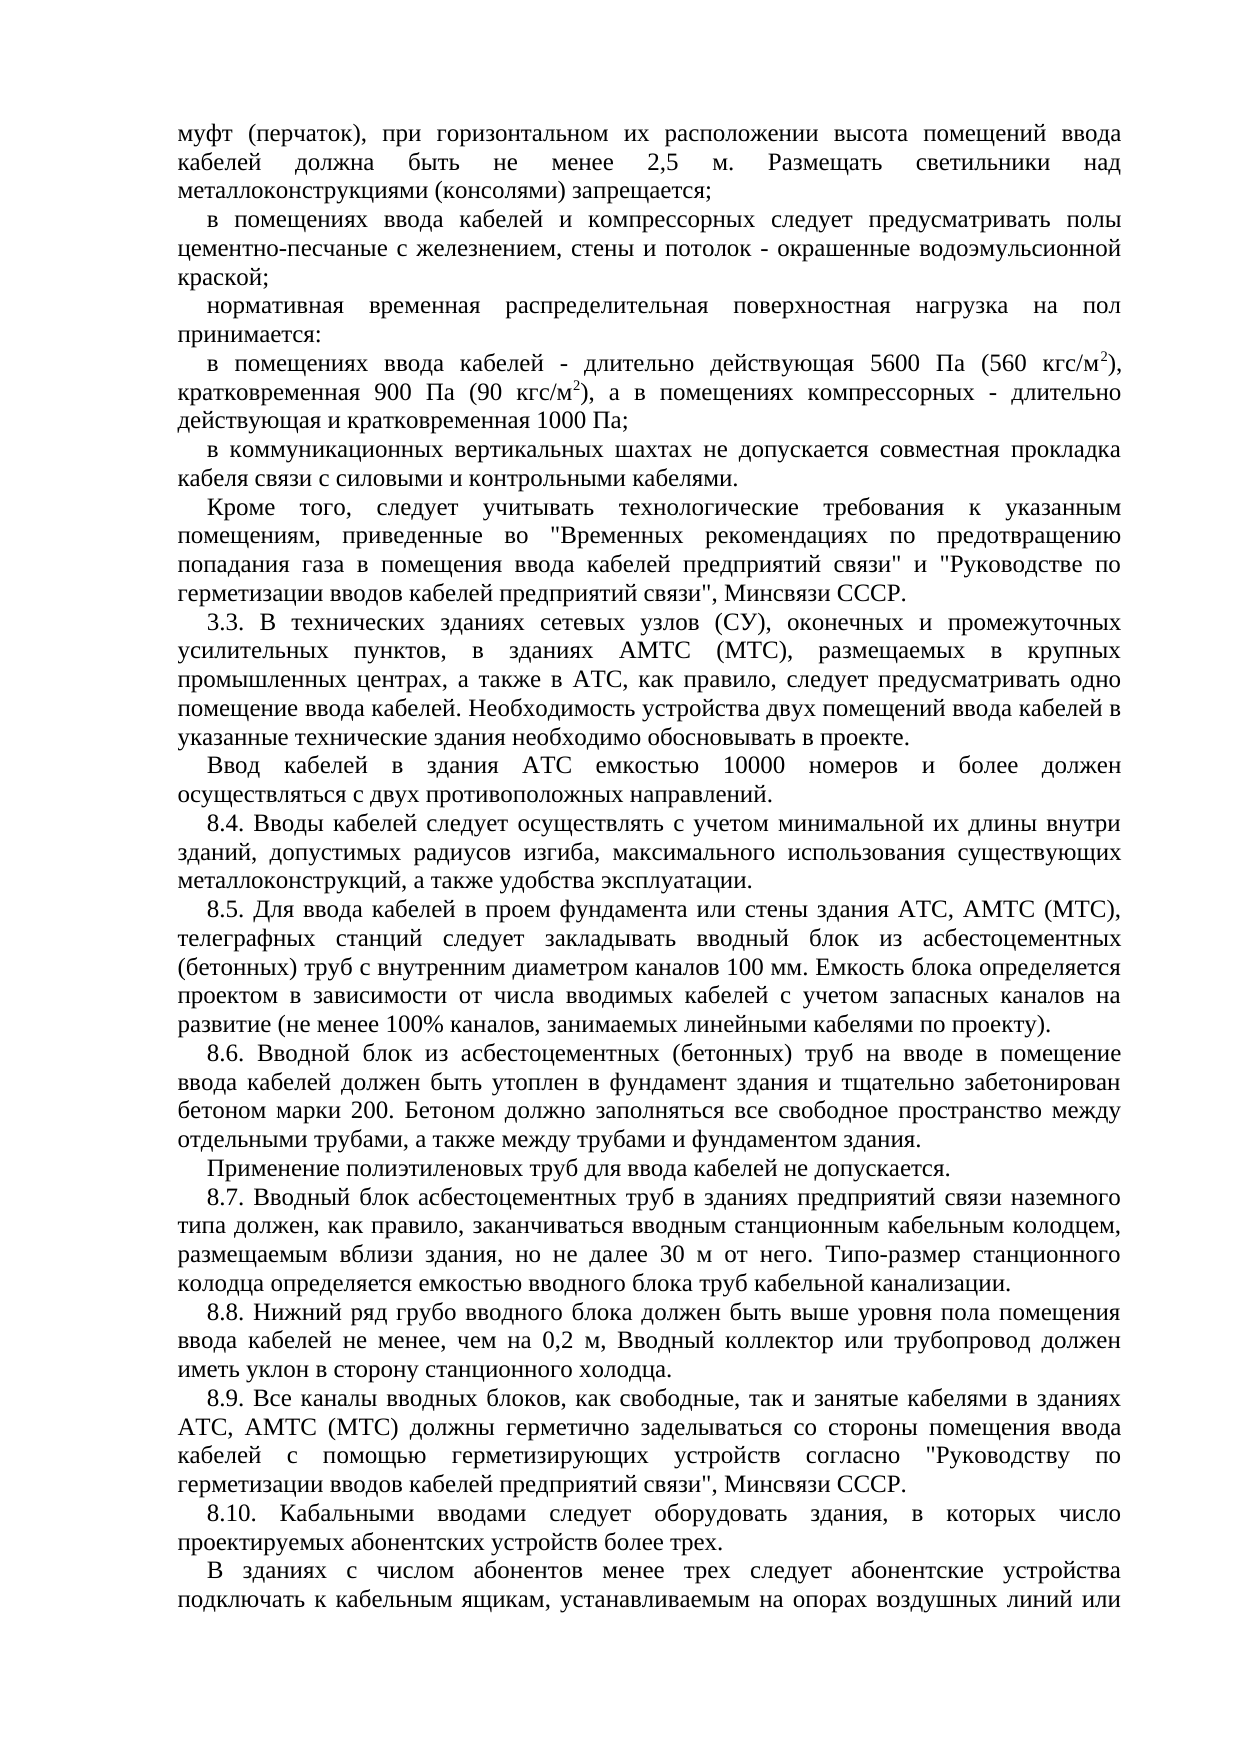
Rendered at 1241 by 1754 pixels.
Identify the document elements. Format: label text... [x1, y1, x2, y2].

text 8.8. Нижний ряд грубо вводного блока должен быть выше уровня пола помещения ввода кабелей не менее, чем на 0,2 м, Вводный коллектор или трубопровод должен иметь уклон в сторону станционного холодца. [177, 1297, 1122, 1383]
text 8.10. Кабальными вводами следует оборудовать здания, в которых число проектируемых абонентских устройств более трех. [177, 1498, 1122, 1556]
text в помещениях ввода кабелей и компрессорных следует предусматривать полы цементно-песчаные с железнением, стены и потолок - окрашенные водоэмульсионной краской; [177, 204, 1122, 291]
text нормативная временная распределительная поверхностная нагрузка на пол принимается: [177, 291, 1122, 348]
text Ввод кабелей в здания АТС емкостью 10000 номеров и более должен осуществляться с двух противоположных направлений. [177, 751, 1122, 808]
text 8.4. Вводы кабелей следует осуществлять с учетом минимальной их длины внутри зданий, допустимых радиусов изгиба, максимального использования существующих металлоконструкций, а также удобства эксплуатации. [177, 808, 1122, 894]
text Кроме того, следует учитывать технологические требования к указанным помещениям, приведенные во "Временных рекомендациях по предотвращению попадания газа в помещения ввода кабелей предприятий связи" и "Руководстве по герметизации вводов кабелей предприятий связи", Минсвязи СССР. [177, 492, 1122, 607]
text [177, 1556, 1122, 1613]
text в помещениях ввода кабелей - длительно действующая 5600 Па (560 кгс/м2), кратковременная 900 Па (90 кгс/м2), а в помещениях компрессорных - длительно действующая и кратковременная 1000 Па; [177, 348, 1122, 434]
text 8.6. Вводной блок из асбестоцементных (бетонных) труб на вводе в помещение ввода кабелей должен быть утоплен в фундамент здания и тщательно забетонирован бетоном марки 200. Бетоном должно заполняться все свободное пространство между отдельными трубами, а также между трубами и фундаментом здания. [177, 1038, 1122, 1153]
text 3.3. В технических зданиях сетевых узлов (СУ), оконечных и промежуточных усилительных пунктов, в зданиях АМТС (МТС), размещаемых в крупных промышленных центрах, а также в АТС, как правило, следует предусматривать одно помещение ввода кабелей. Необходимость устройства двух помещений ввода кабелей в указанные технические здания необходимо обосновывать в проекте. [177, 607, 1122, 751]
text в коммуникационных вертикальных шахтах не допускается совместная прокладка кабеля связи с силовыми и контрольными кабелями. [177, 434, 1122, 492]
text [177, 118, 1122, 204]
text 8.9. Все каналы вводных блоков, как свободные, так и занятые кабелями в зданиях АТС, АМТС (МТС) должны герметично заделываться со стороны помещения ввода кабелей с помощью герметизирующих устройств согласно "Руководству по герметизации вводов кабелей предприятий связи", Минсвязи СССР. [177, 1383, 1122, 1498]
text 8.5. Для ввода кабелей в проем фундамента или стены здания АТС, АМТС (МТС), телеграфных станций следует закладывать вводный блок из асбестоцементных (бетонных) труб с внутренним диаметром каналов 100 мм. Емкость блока определяется проектом в зависимости от числа вводимых кабелей с учетом запасных каналов на развитие (не менее 100% каналов, занимаемых линейными кабелями по проекту). [177, 894, 1122, 1038]
text 8.7. Вводный блок асбестоцементных труб в зданиях предприятий связи наземного типа должен, как правило, заканчиваться вводным станционным кабельным колодцем, размещаемым вблизи здания, но не далее 30 м от него. Типо-размер станционного колодца определяется емкостью вводного блока труб кабельной канализации. [177, 1182, 1122, 1297]
text Применение полиэтиленовых труб для ввода кабелей не допускается. [177, 1153, 1122, 1182]
